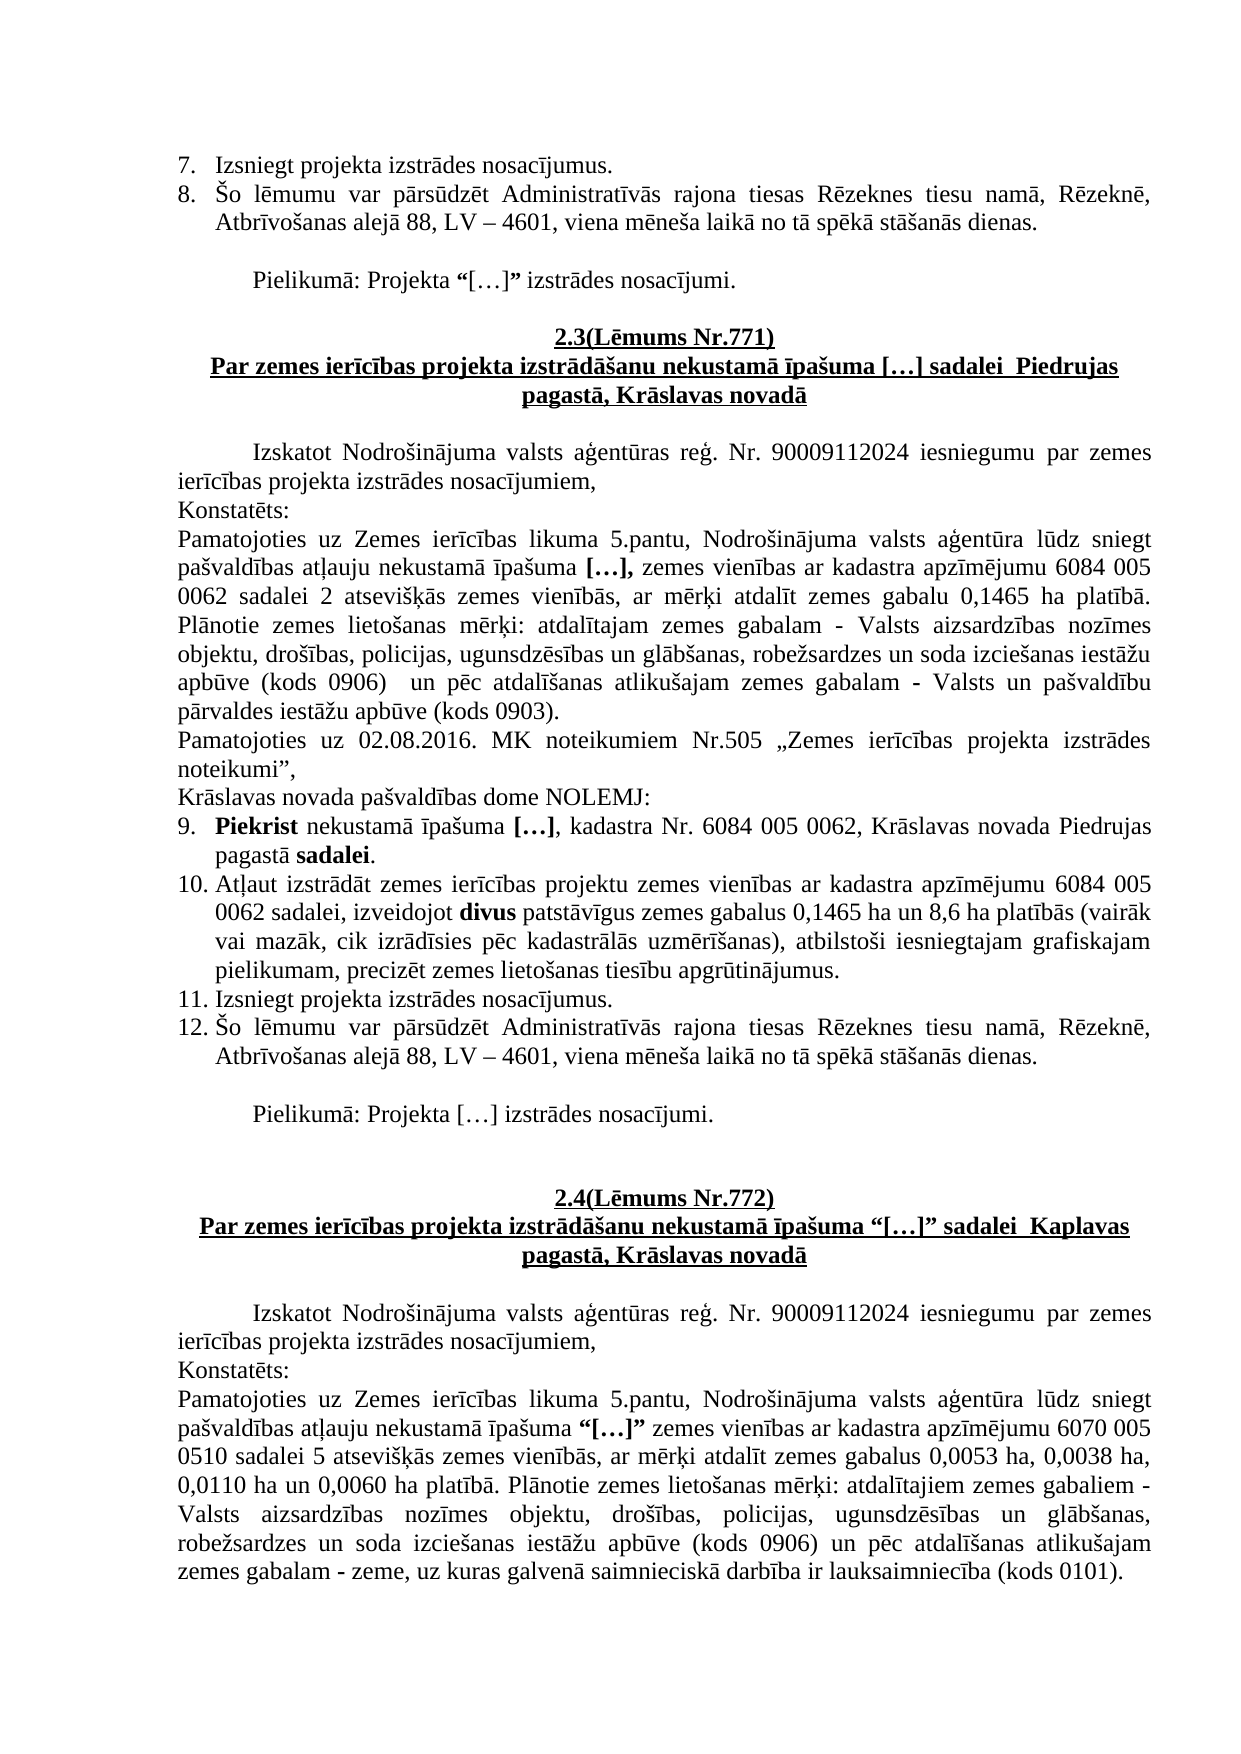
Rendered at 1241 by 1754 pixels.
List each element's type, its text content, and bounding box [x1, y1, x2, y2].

text Izskatot Nodrošinājuma valsts aģentūras reģ. Nr. 90009112024 iesniegumu par zemes ierīcības projekta izstrādes nosacījumiem, [177, 1298, 1152, 1355]
text Pielikumā: Projekta “[…]” izstrādes nosacījumi. [177, 265, 1152, 294]
list 2.3(Lēmums Nr.771) [177, 322, 1152, 351]
list Šo lēmumu var pārsūdzēt Administratīvās rajona tiesas Rēzeknes tiesu namā, Rēzeknē, Atbrīvošanas alejā 88, LV – 4601, viena mēneša laikā no tā spēkā stāšanās dienas. [177, 179, 1152, 236]
list Izsniegt projekta izstrādes nosacījumus. [177, 984, 1152, 1012]
text Pamatojoties uz Zemes ierīcības likuma 5.pantu, Nodrošinājuma valsts aģentūra lūdz sniegt pašvaldības atļauju nekustamā īpašuma […], zemes vienības ar kadastra apzīmējumu 6084 005 0062 sadalei 2 atsevišķās zemes vienībās, ar mērķi atdalīt zemes gabalu 0,1465 ha platībā. Plānotie zemes lietošanas mērķi: atdalītajam zemes gabalam - Valsts aizsardzības nozīmes objektu, drošības, policijas, ugunsdzēsības un glābšanas, robežsardzes un soda izciešanas iestāžu apbūve (kods 0906) un pēc atdalīšanas atlikušajam zemes gabalam - Valsts un pašvaldību pārvaldes iestāžu apbūve (kods 0903). [177, 524, 1152, 725]
list Piekrist nekustamā īpašuma […], kadastra Nr. 6084 005 0062, Krāslavas novada Piedrujas pagastā sadalei. [177, 811, 1152, 869]
list Pielikumā: Projekta […] izstrādes nosacījumi. [215, 1099, 1152, 1127]
list Par zemes ierīcības projekta izstrādāšanu nekustamā īpašuma […] sadalei Piedrujas pagastā, Krāslavas novadā [177, 351, 1152, 409]
text Pamatojoties uz Zemes ierīcības likuma 5.pantu, Nodrošinājuma valsts aģentūra lūdz sniegt pašvaldības atļauju nekustamā īpašuma “[…]” zemes vienības ar kadastra apzīmējumu 6070 005 0510 sadalei 5 atsevišķās zemes vienībās, ar mērķi atdalīt zemes gabalus 0,0053 ha, 0,0038 ha, 0,0110 ha un 0,0060 ha platībā. Plānotie zemes lietošanas mērķi: atdalītajiem zemes gabaliem - Valsts aizsardzības nozīmes objektu, drošības, policijas, ugunsdzēsības un glābšanas, robežsardzes un soda izciešanas iestāžu apbūve (kods 0906) un pēc atdalīšanas atlikušajam zemes gabalam - zeme, uz kuras galvenā saimnieciskā darbība ir lauksaimniecība (kods 0101). [177, 1384, 1152, 1585]
list Šo lēmumu var pārsūdzēt Administratīvās rajona tiesas Rēzeknes tiesu namā, Rēzeknē, Atbrīvošanas alejā 88, LV – 4601, viena mēneša laikā no tā spēkā stāšanās dienas. [177, 1012, 1152, 1070]
text Krāslavas novada pašvaldības dome NOLEMJ: [177, 782, 1152, 811]
list Izsniegt projekta izstrādes nosacījumus. [177, 150, 1152, 179]
text Konstatēts: [177, 495, 1152, 524]
text Pamatojoties uz 02.08.2016. MK noteikumiem Nr.505 „Zemes ierīcības projekta izstrādes noteikumi”, [177, 725, 1152, 782]
text Konstatēts: [177, 1355, 1152, 1384]
text Izskatot Nodrošinājuma valsts aģentūras reģ. Nr. 90009112024 iesniegumu par zemes ierīcības projekta izstrādes nosacījumiem, [177, 437, 1152, 495]
list 2.4(Lēmums Nr.772) [177, 1183, 1152, 1211]
list Atļaut izstrādāt zemes ierīcības projektu zemes vienības ar kadastra apzīmējumu 6084 005 0062 sadalei, izveidojot divus patstāvīgus zemes gabalus 0,1465 ha un 8,6 ha platībās (vairāk vai mazāk, cik izrādīsies pēc kadastrālās uzmērīšanas), atbilstoši iesniegtajam grafiskajam pielikumam, precizēt zemes lietošanas tiesību apgrūtinājumus. [177, 869, 1152, 984]
list Par zemes ierīcības projekta izstrādāšanu nekustamā īpašuma “[…]” sadalei Kaplavas pagastā, Krāslavas novadā [177, 1211, 1152, 1269]
